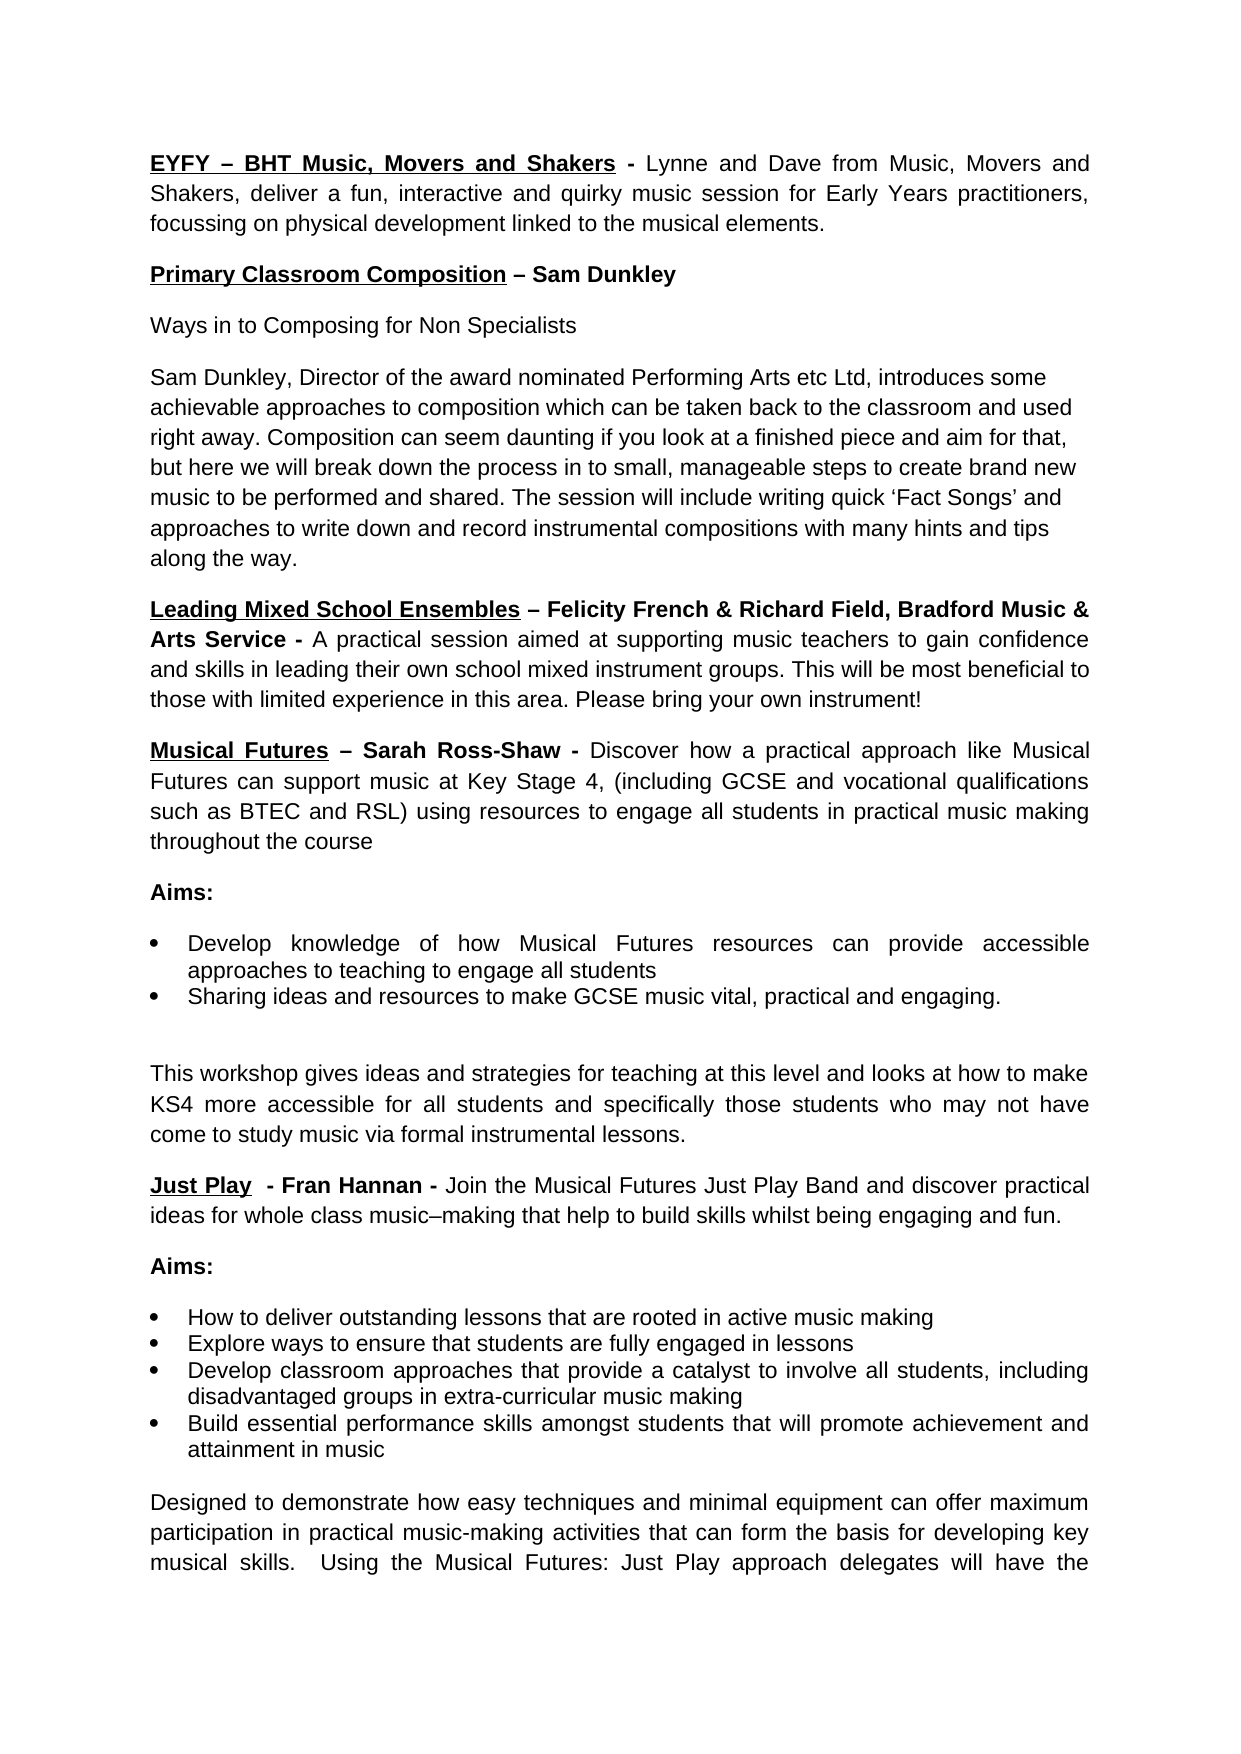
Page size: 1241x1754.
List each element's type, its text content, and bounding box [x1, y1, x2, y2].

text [150, 1488, 1090, 1575]
text Aims: [150, 879, 1090, 906]
text Leading Mixed School Ensembles – Felicity French & Richard Field, Bradford Music & Arts Service - A practical session aimed at supporting music teachers to gain confidence and skills in leading their own school mixed instrument groups. This will be most beneficial to those with limited experience in this area. Please bring your own instrument! [150, 596, 1090, 713]
text EYFY – BHT Music, Movers and Shakers - Lynne and Dave from Music, Movers and Shakers, deliver a fun, interactive and quirky music session for Early Years practitioners, focussing on physical development linked to the musical elements. [150, 150, 1090, 237]
text Sam Dunkley, Director of the award nominated Performing Arts etc Ltd, introduces some achievable approaches to composition which can be taken back to the classroom and used right away. Composition can seem daunting if you look at a finished piece and aim for that, but here we will break down the process in to small, manageable steps to create brand new music to be performed and shared. The session will include writing quick ‘Fact Songs’ and approaches to write down and record instrumental compositions with many hints and tips along the way. [150, 363, 1090, 571]
text Musical Futures – Sarah Ross-Shaw - Discover how a practical approach like Musical Futures can support music at Key Stage 4, (including GCSE and vocational qualifications such as BTEC and RSL) using resources to engage all students in practical music making throughout the course [150, 737, 1090, 854]
list Build essential performance skills amongst students that will promote achievement and attainment in music [150, 1409, 1090, 1462]
text Aims: [150, 1253, 1090, 1279]
list How to deliver outstanding lessons that are rooted in active music making [150, 1304, 1090, 1330]
list Explore ways to ensure that students are fully engaged in lessons [150, 1330, 1090, 1357]
text Ways in to Composing for Non Specialists [150, 312, 1090, 339]
list Sharing ideas and resources to make GCSE music vital, practical and engaging. [150, 983, 1090, 1009]
list Develop knowledge of how Musical Futures resources can provide accessible approaches to teaching to engage all students [150, 930, 1090, 983]
list Develop classroom approaches that provide a catalyst to involve all students, including disadvantaged groups in extra-curricular music making [150, 1357, 1090, 1409]
text Just Play - Fran Hannan - Join the Musical Futures Just Play Band and discover practical ideas for whole class music–making that help to build skills whilst being engaging and fun. [150, 1172, 1090, 1228]
text Primary Classroom Composition – Sam Dunkley [150, 261, 1090, 288]
text This workshop gives ideas and strategies for teaching at this level and looks at how to make KS4 more accessible for all students and specifically those students who may not have come to study music via formal instrumental lessons. [150, 1060, 1090, 1147]
